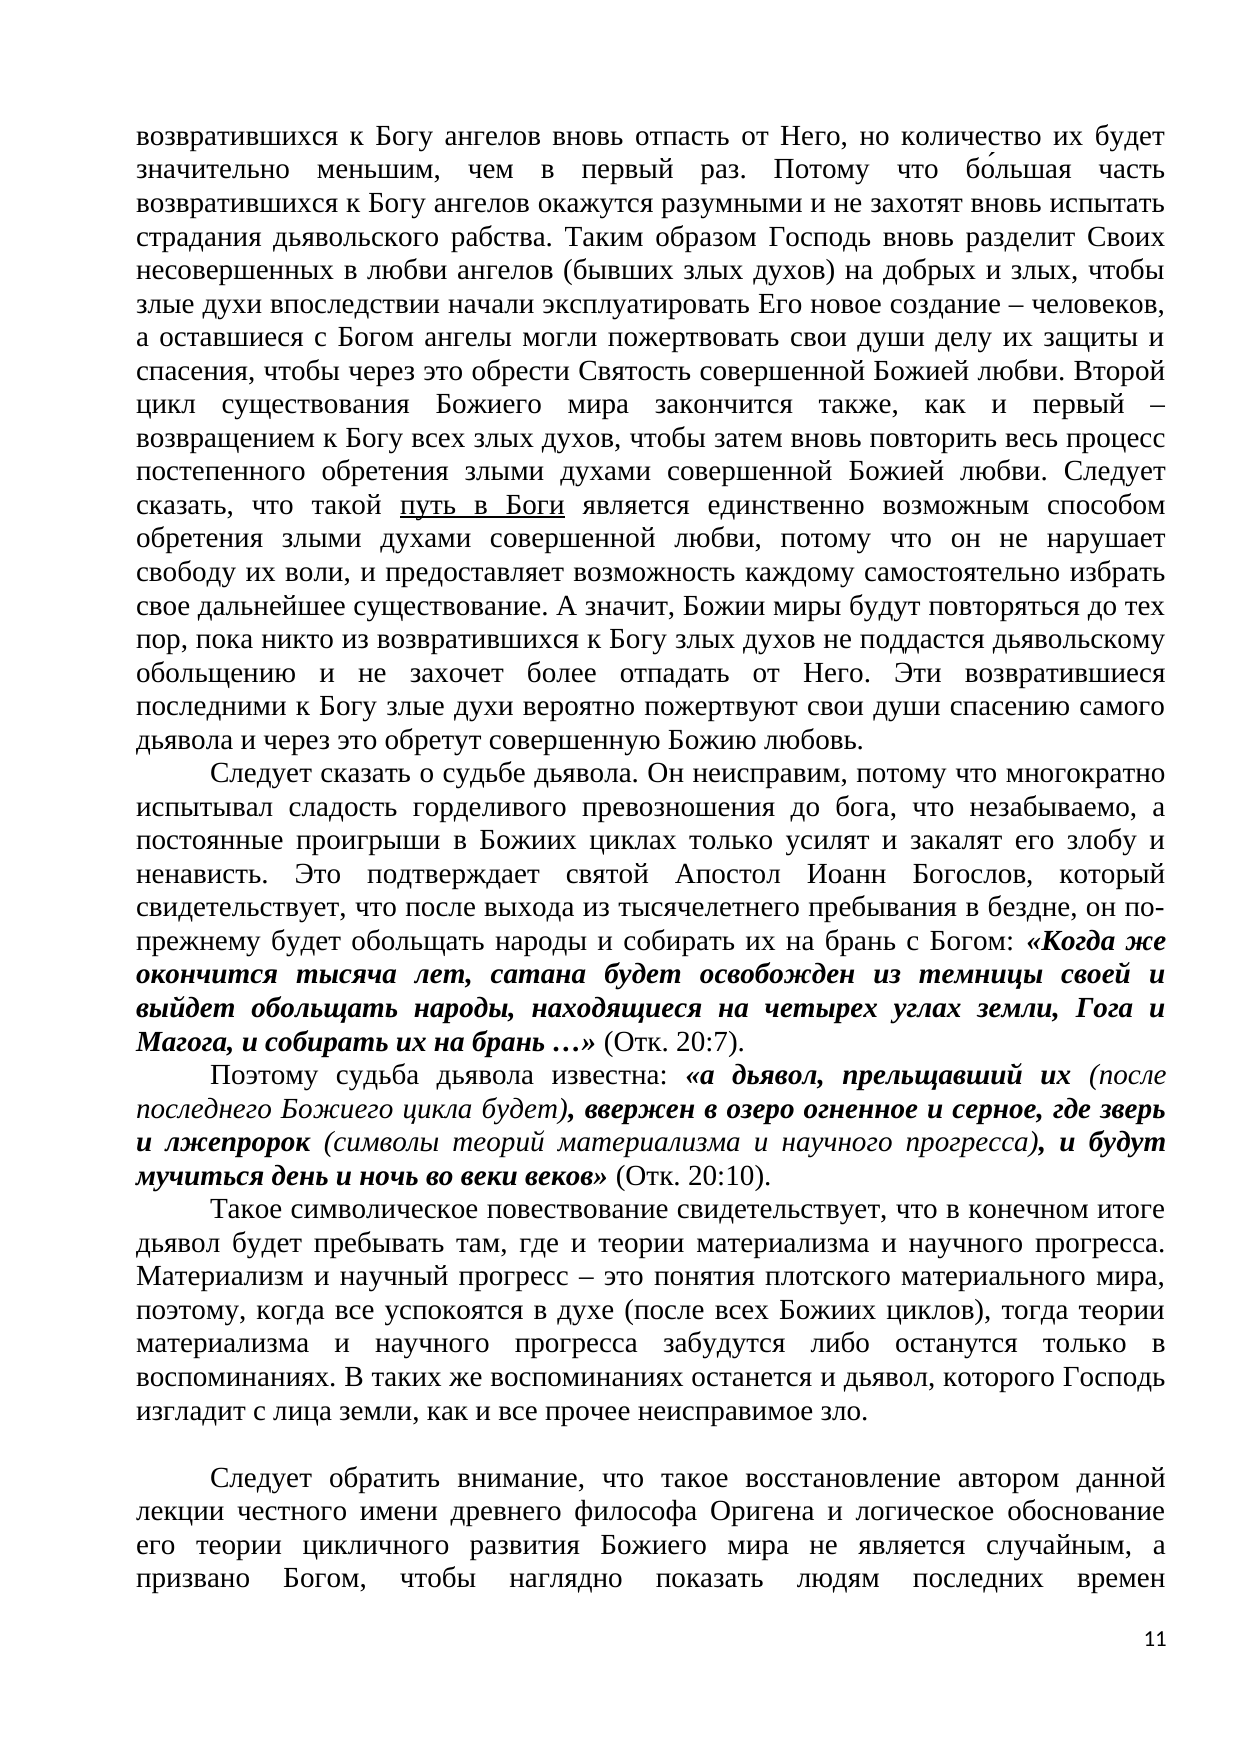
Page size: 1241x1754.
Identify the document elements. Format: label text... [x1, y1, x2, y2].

text Следует сказать о судьбе дьявола. Он неисправим, потому что многократно испытывал сладость горделивого превозношения до бога, что незабываемо, а постоянные проигрыши в Божиих циклах только усилят и закалят его злобу и ненависть. Это подтверждает святой Апостол Иоанн Богослов, который свидетельствует, что после выхода из тысячелетнего пребывания в бездне, он по-прежнему будет обольщать народы и собирать их на брань с Богом: «Когда же окончится тысяча лет, сатана будет освобожден из темницы своей и выйдет обольщать народы, находящиеся на четырех углах земли, Гога и Магога, и собирать их на брань …» (Отк. 20:7). [136, 755, 1166, 1057]
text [136, 118, 1166, 755]
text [136, 1460, 1166, 1594]
text Такое символическое повествование свидетельствует, что в конечном итоге дьявол будет пребывать там, где и теории материализма и научного прогресса. Материализм и научный прогресс – это понятия плотского материального мира, поэтому, когда все успокоятся в духе (после всех Божиих циклов), тогда теории материализма и научного прогресса забудутся либо останутся только в воспоминаниях. В таких же воспоминаниях останется и дьявол, которого Господь изгладит с лица земли, как и все прочее неисправимое зло. [136, 1191, 1166, 1426]
text Поэтому судьба дьявола известна: «а дьявол, прельщавший их (после последнего Божиего цикла будет), ввержен в озеро огненное и серное, где зверь и лжепророк (символы теорий материализма и научного прогресса), и будут мучиться день и ночь во веки веков» (Отк. 20:10). [136, 1057, 1166, 1191]
